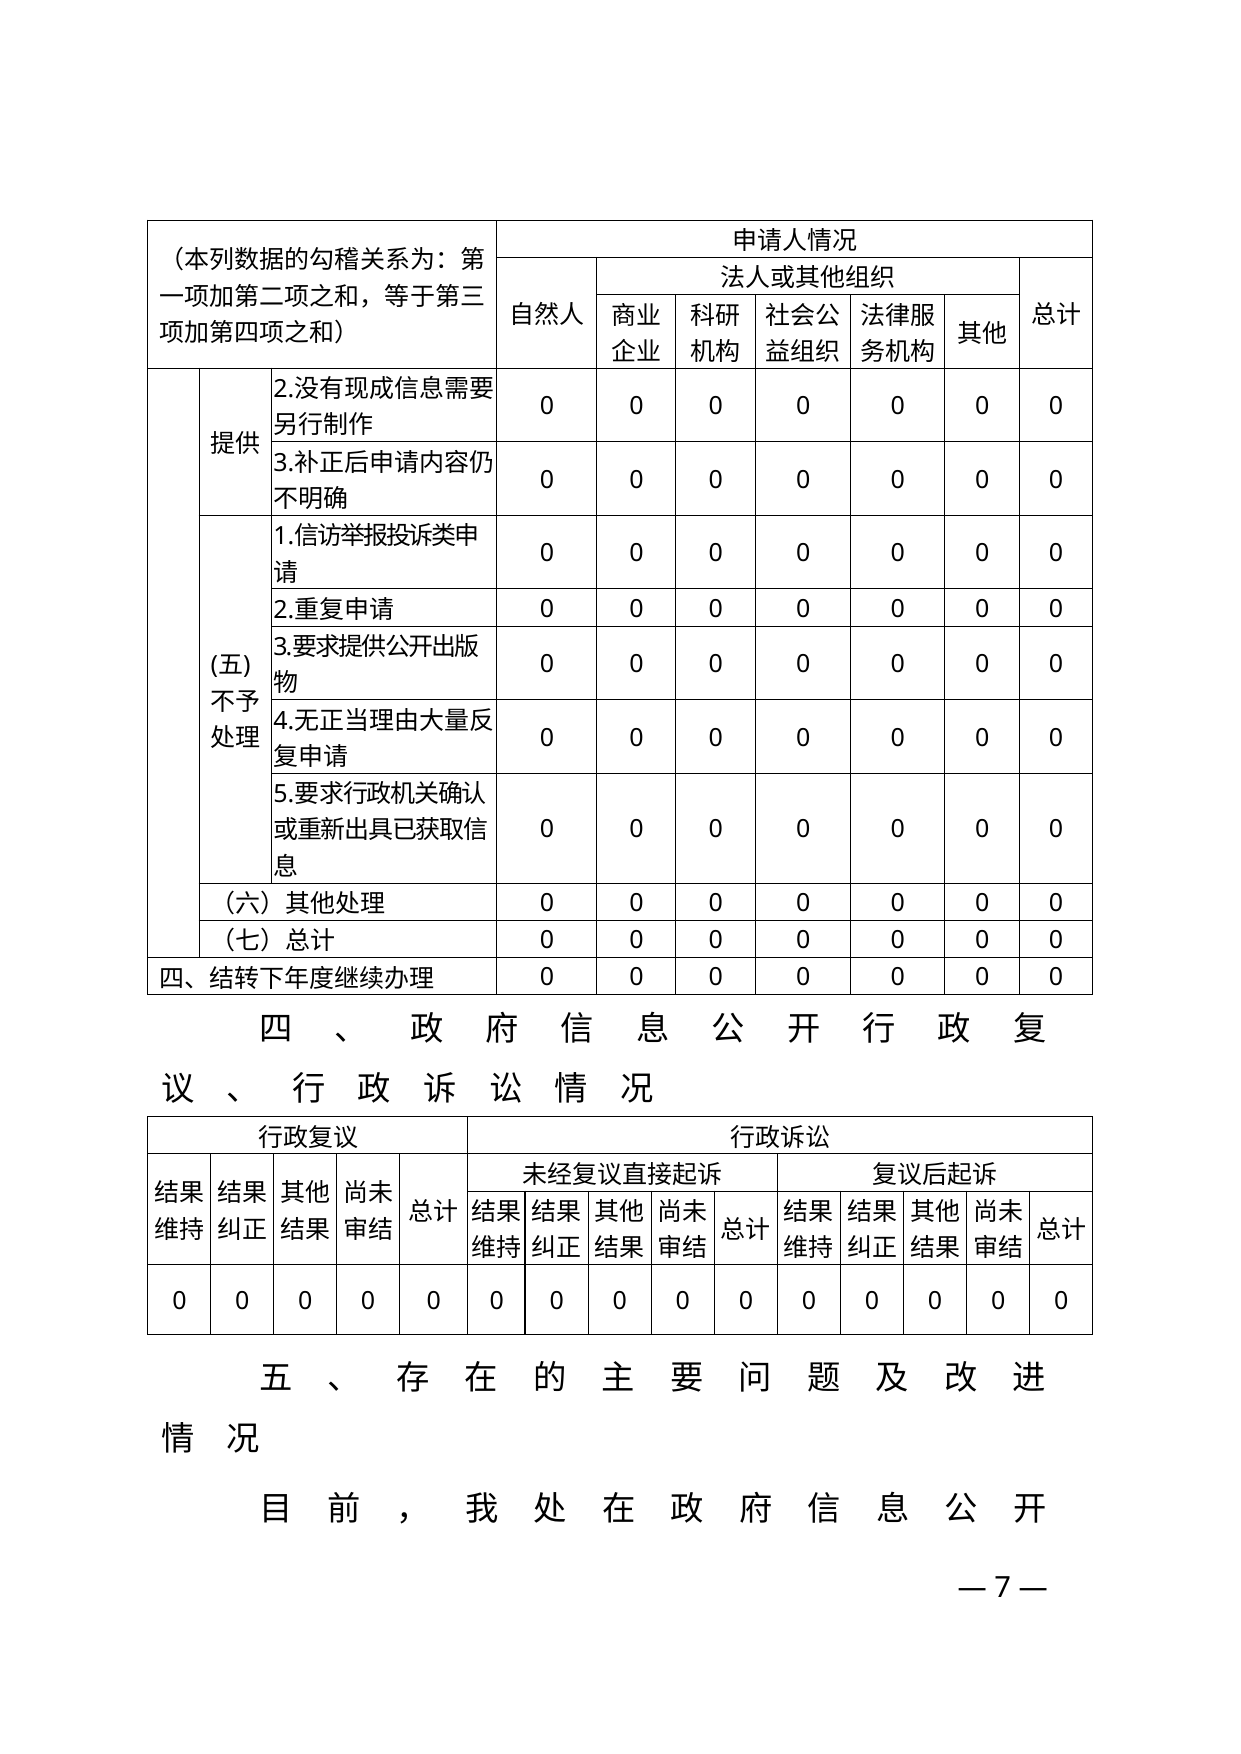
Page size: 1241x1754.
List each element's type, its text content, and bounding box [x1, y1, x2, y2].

table_cell 0 [676, 516, 755, 588]
table_cell 0 [274, 1265, 336, 1334]
text 五、存在的主要问题及改进情况 [161, 1345, 1079, 1466]
table_cell 0 [497, 958, 596, 994]
table_cell 0 [904, 1265, 966, 1334]
table_cell 0 [597, 369, 675, 441]
table_cell 0 [851, 369, 944, 441]
table_cell 0 [597, 921, 675, 957]
table_cell 其他结果 [274, 1154, 336, 1264]
table_cell 0 [945, 442, 1019, 515]
table_cell 0 [945, 516, 1019, 588]
table_header 行政复议 [148, 1117, 467, 1153]
table_cell 结果维持 [468, 1192, 524, 1264]
table_cell 0 [676, 884, 755, 920]
table_cell 0 [1020, 589, 1092, 626]
table_cell 0 [497, 921, 596, 957]
table_cell 总计 [1030, 1192, 1092, 1264]
table_cell 复议后起诉 [778, 1154, 1092, 1191]
table_cell 法人或其他组织 [597, 258, 1019, 294]
table_cell 1.信访举报投诉类申请 [272, 516, 496, 588]
table_cell 0 [676, 700, 755, 773]
table_cell 0 [1020, 774, 1092, 882]
table_cell 尚未审结 [652, 1192, 714, 1264]
table_cell 0 [676, 369, 755, 441]
table_cell 4.无正当理由大量反复申请 [272, 700, 496, 773]
table_cell 0 [676, 442, 755, 515]
table_cell 0 [851, 958, 944, 994]
table_cell 0 [497, 774, 596, 882]
table_cell 0 [945, 884, 1019, 920]
table_cell 0 [851, 884, 944, 920]
table_cell 0 [1020, 884, 1092, 920]
table_cell 0 [756, 589, 850, 626]
table_cell 0 [1020, 516, 1092, 588]
table_cell 0 [715, 1265, 777, 1334]
table_cell 自然人 [497, 258, 596, 368]
table_cell 0 [497, 884, 596, 920]
table_cell 0 [1020, 700, 1092, 773]
table_cell 0 [1020, 921, 1092, 957]
table_cell 0 [676, 627, 755, 699]
table_cell 0 [676, 958, 755, 994]
table_cell 0 [400, 1265, 467, 1334]
table_cell 0 [652, 1265, 714, 1334]
table_cell 0 [756, 369, 850, 441]
table_cell 0 [945, 774, 1019, 882]
table_cell (五)不予处理 [200, 516, 271, 882]
table_cell 0 [778, 1265, 840, 1334]
table_cell 0 [756, 442, 850, 515]
table_cell （七）总计 [200, 921, 496, 957]
table_cell 结果纠正 [526, 1192, 588, 1264]
table_cell 0 [945, 627, 1019, 699]
table_cell 0 [1020, 369, 1092, 441]
table_cell 0 [497, 627, 596, 699]
table_cell 未经复议直接起诉 [468, 1154, 777, 1191]
table_cell 0 [756, 774, 850, 882]
table_cell 其他结果 [589, 1192, 651, 1264]
table_cell 0 [676, 589, 755, 626]
table_cell 0 [851, 516, 944, 588]
table_cell 0 [851, 442, 944, 515]
table_cell 0 [851, 627, 944, 699]
table_cell 0 [1020, 958, 1092, 994]
table_cell 0 [1020, 442, 1092, 515]
table_cell 商业企业 [597, 295, 675, 368]
table_cell 0 [851, 700, 944, 773]
table_cell 0 [468, 1265, 524, 1334]
table_cell 结果维持 [778, 1192, 840, 1264]
table_cell 0 [756, 627, 850, 699]
table_cell 0 [945, 958, 1019, 994]
table_cell 结果纠正 [211, 1154, 273, 1264]
table_cell 0 [497, 369, 596, 441]
table_cell 0 [851, 589, 944, 626]
table_cell 0 [1030, 1265, 1092, 1334]
table_cell 0 [597, 627, 675, 699]
table_cell 0 [597, 589, 675, 626]
table_cell (四)无法提供 [200, 369, 271, 515]
table_cell 0 [945, 369, 1019, 441]
table_cell 总计 [1020, 258, 1092, 368]
table_cell 2.重复申请 [272, 589, 496, 626]
table_cell 0 [841, 1265, 903, 1334]
table_cell 0 [526, 1265, 588, 1334]
table_cell 0 [497, 589, 596, 626]
table_cell 总计 [715, 1192, 777, 1264]
table_cell 0 [756, 884, 850, 920]
table_cell 总计 [400, 1154, 467, 1264]
table_cell 0 [597, 442, 675, 515]
table_cell 法律服务机构 [851, 295, 944, 368]
table_cell 3.要求提供公开出版物 [272, 627, 496, 699]
table_header （本列数据的勾稽关系为：第一项加第二项之和，等于第三项加第四项之和） [148, 221, 496, 368]
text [161, 1476, 1079, 1536]
table_cell 其他 [945, 295, 1019, 368]
table_cell 0 [756, 700, 850, 773]
table_cell 0 [497, 442, 596, 515]
table_cell 0 [945, 589, 1019, 626]
text 四、政府信息公开行政复议、行政诉讼情况 [161, 995, 1079, 1116]
table_cell 0 [497, 516, 596, 588]
table_cell 0 [676, 774, 755, 882]
table_cell 0 [211, 1265, 273, 1334]
table_cell 结果维持 [148, 1154, 210, 1264]
table_cell 0 [597, 884, 675, 920]
table_cell （六）其他处理 [200, 884, 496, 920]
table_header 行政诉讼 [468, 1117, 1092, 1153]
table_cell 2.没有现成信息需要另行制作 [272, 369, 496, 441]
table_header 申请人情况 [497, 221, 1092, 257]
table_cell 0 [676, 921, 755, 957]
table_cell 0 [756, 958, 850, 994]
table_cell 0 [597, 700, 675, 773]
table_cell 0 [851, 921, 944, 957]
table_cell 结果纠正 [841, 1192, 903, 1264]
table_cell 科研机构 [676, 295, 755, 368]
table_cell 0 [597, 958, 675, 994]
table_cell 0 [497, 700, 596, 773]
table_cell 尚未审结 [337, 1154, 399, 1264]
table_cell 0 [967, 1265, 1029, 1334]
table_cell 5.要求行政机关确认或重新出具已获取信息 [272, 774, 496, 882]
table_cell 0 [337, 1265, 399, 1334]
table_cell 0 [945, 921, 1019, 957]
table_cell 0 [756, 516, 850, 588]
table_cell 0 [597, 774, 675, 882]
table_cell 四、结转下年度继续办理 [148, 958, 496, 994]
table_cell 0 [945, 700, 1019, 773]
table_cell 0 [597, 516, 675, 588]
table_cell 0 [851, 774, 944, 882]
table_cell 尚未审结 [967, 1192, 1029, 1264]
table_cell 其他结果 [904, 1192, 966, 1264]
table_cell 0 [756, 921, 850, 957]
table_cell 3.补正后申请内容仍不明确 [272, 442, 496, 515]
table_cell 0 [589, 1265, 651, 1334]
table_cell 社会公益组织 [756, 295, 850, 368]
table_cell 0 [148, 1265, 210, 1334]
table_cell 0 [1020, 627, 1092, 699]
